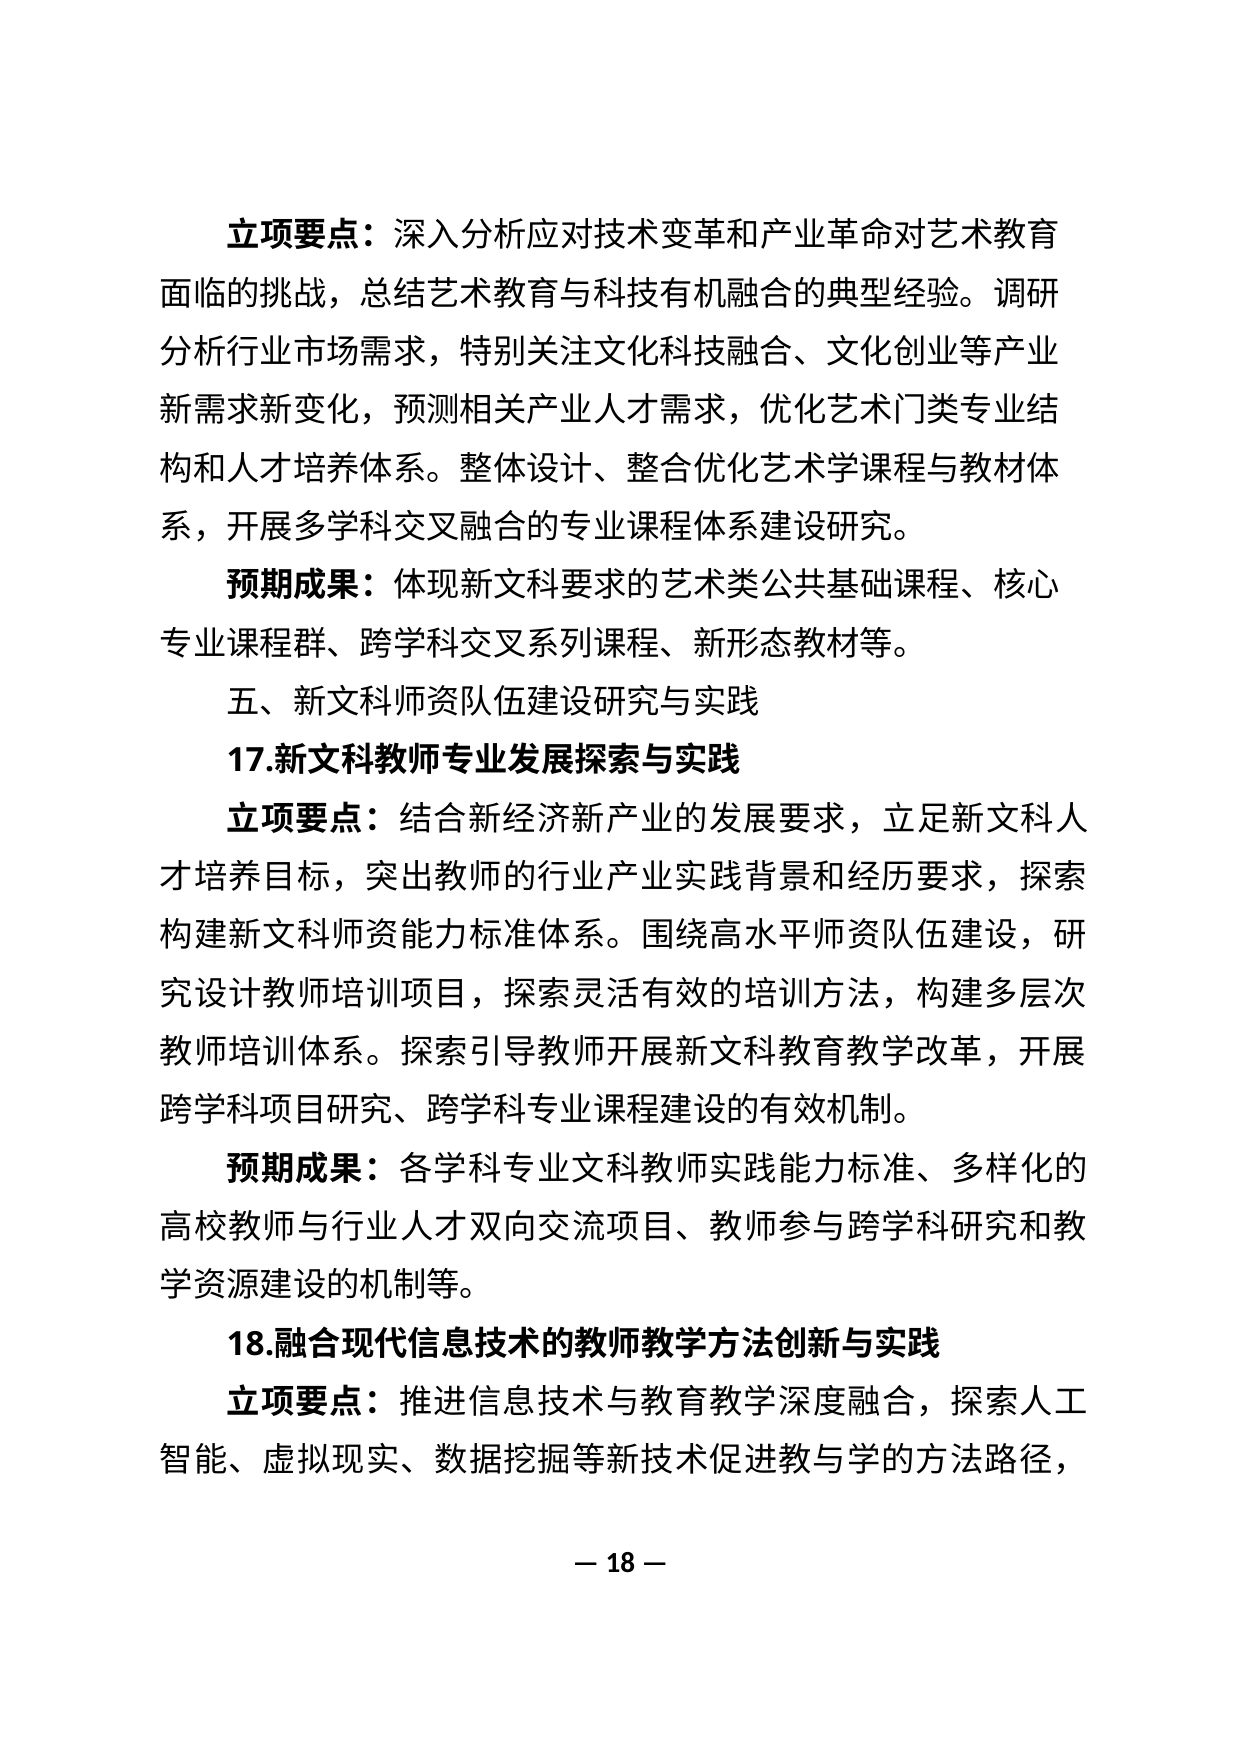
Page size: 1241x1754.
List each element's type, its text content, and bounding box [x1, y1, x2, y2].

text 18.融合现代信息技术的教师教学方法创新与实践 [159, 1308, 1089, 1367]
text 17.新文科教师专业发展探索与实践 [159, 725, 1089, 783]
text 预期成果：体现新文科要求的艺术类公共基础课程、核心专业课程群、跨学科交叉系列课程、新形态教材等。 [159, 550, 1089, 667]
list 立项要点：结合新经济新产业的发展要求，立足新文科人才培养目标，突出教师的行业产业实践背景和经历要求，探索构建新文科师资能力标准体系。围绕高水平师资队伍建设，研究设计教师培训项目，探索灵活有效的培训方法，构建多层次教师培训体系。探索引导教师开展新文科教育教学改革，开展跨学科项目研究、跨学科专业课程建设的有效机制。 [159, 783, 1089, 1133]
list 预期成果：各学科专业文科教师实践能力标准、多样化的高校教师与行业人才双向交流项目、教师参与跨学科研究和教学资源建设的机制等。 [159, 1133, 1089, 1308]
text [159, 1367, 1089, 1483]
text 立项要点：深入分析应对技术变革和产业革命对艺术教育面临的挑战，总结艺术教育与科技有机融合的典型经验。调研分析行业市场需求，特别关注文化科技融合、文化创业等产业新需求新变化，预测相关产业人才需求，优化艺术门类专业结构和人才培养体系。整体设计、整合优化艺术学课程与教材体系，开展多学科交叉融合的专业课程体系建设研究。 [159, 200, 1089, 550]
text 五、新文科师资队伍建设研究与实践 [159, 667, 1089, 725]
